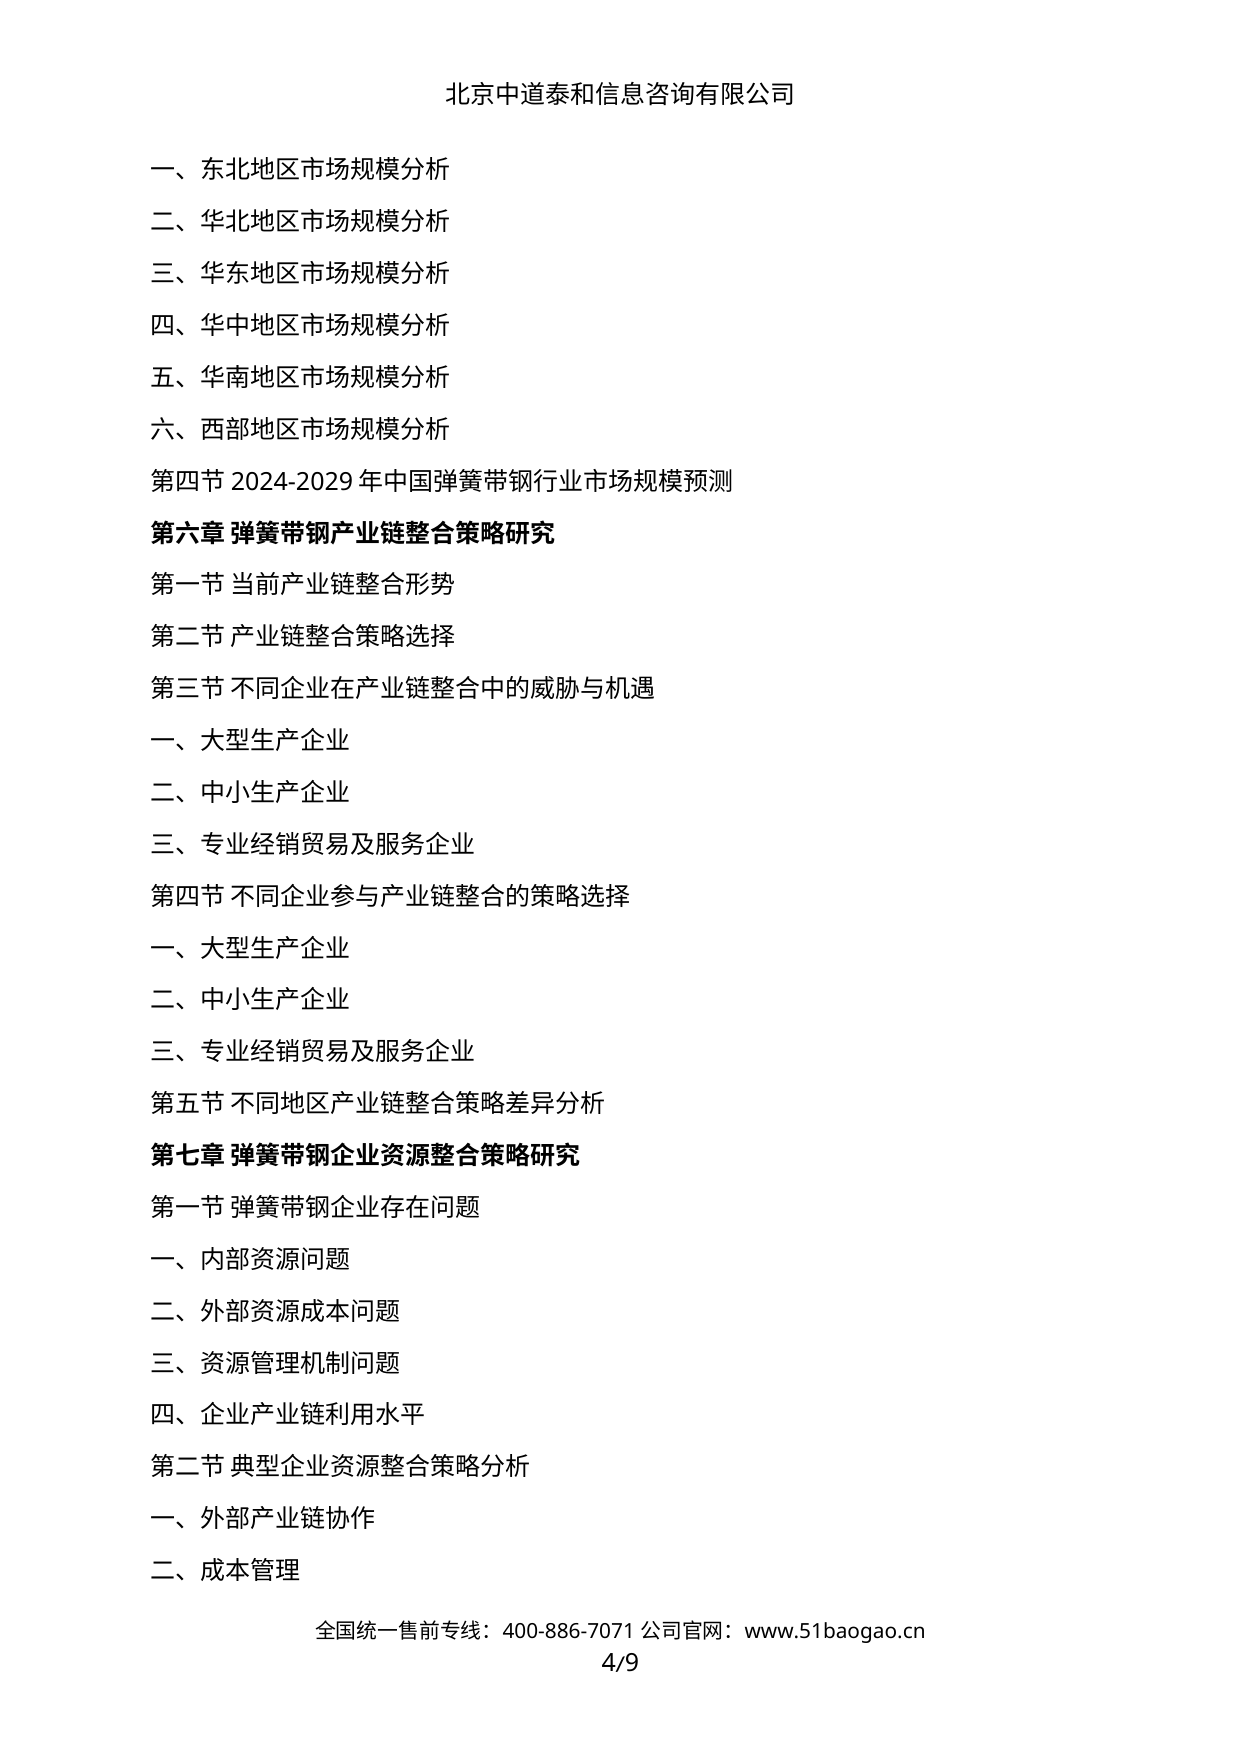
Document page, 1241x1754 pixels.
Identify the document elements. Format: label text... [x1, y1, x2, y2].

text 五、华南地区市场规模分析 [150, 357, 1090, 394]
text 三、专业经销贸易及服务企业 [150, 1032, 1090, 1068]
text 第一节 弹簧带钢企业存在问题 [150, 1187, 1090, 1224]
text 六、西部地区市场规模分析 [150, 409, 1090, 446]
text 一、大型生产企业 [150, 928, 1090, 964]
text 一、东北地区市场规模分析 [150, 150, 1090, 186]
text 三、专业经销贸易及服务企业 [150, 824, 1090, 861]
text 二、中小生产企业 [150, 772, 1090, 809]
text 第二节 典型企业资源整合策略分析 [150, 1447, 1090, 1483]
text 一、内部资源问题 [150, 1239, 1090, 1276]
text 四、企业产业链利用水平 [150, 1395, 1090, 1431]
text 一、外部产业链协作 [150, 1499, 1090, 1535]
text 二、中小生产企业 [150, 980, 1090, 1016]
text 二、华北地区市场规模分析 [150, 202, 1090, 238]
text 三、华东地区市场规模分析 [150, 254, 1090, 290]
text 第一节 当前产业链整合形势 [150, 565, 1090, 601]
text 第四节 不同企业参与产业链整合的策略选择 [150, 876, 1090, 912]
text 第七章 弹簧带钢企业资源整合策略研究 [150, 1136, 1090, 1172]
text 第六章 弹簧带钢产业链整合策略研究 [150, 513, 1090, 549]
text 二、外部资源成本问题 [150, 1291, 1090, 1327]
text 一、大型生产企业 [150, 721, 1090, 757]
text 第三节 不同企业在产业链整合中的威胁与机遇 [150, 669, 1090, 705]
text 第二节 产业链整合策略选择 [150, 617, 1090, 653]
text 第五节 不同地区产业链整合策略差异分析 [150, 1084, 1090, 1120]
text 二、成本管理 [150, 1551, 1090, 1587]
text 三、资源管理机制问题 [150, 1343, 1090, 1379]
text 第四节 2024-2029年中国弹簧带钢行业市场规模预测 [150, 461, 1090, 497]
text 四、华中地区市场规模分析 [150, 306, 1090, 342]
